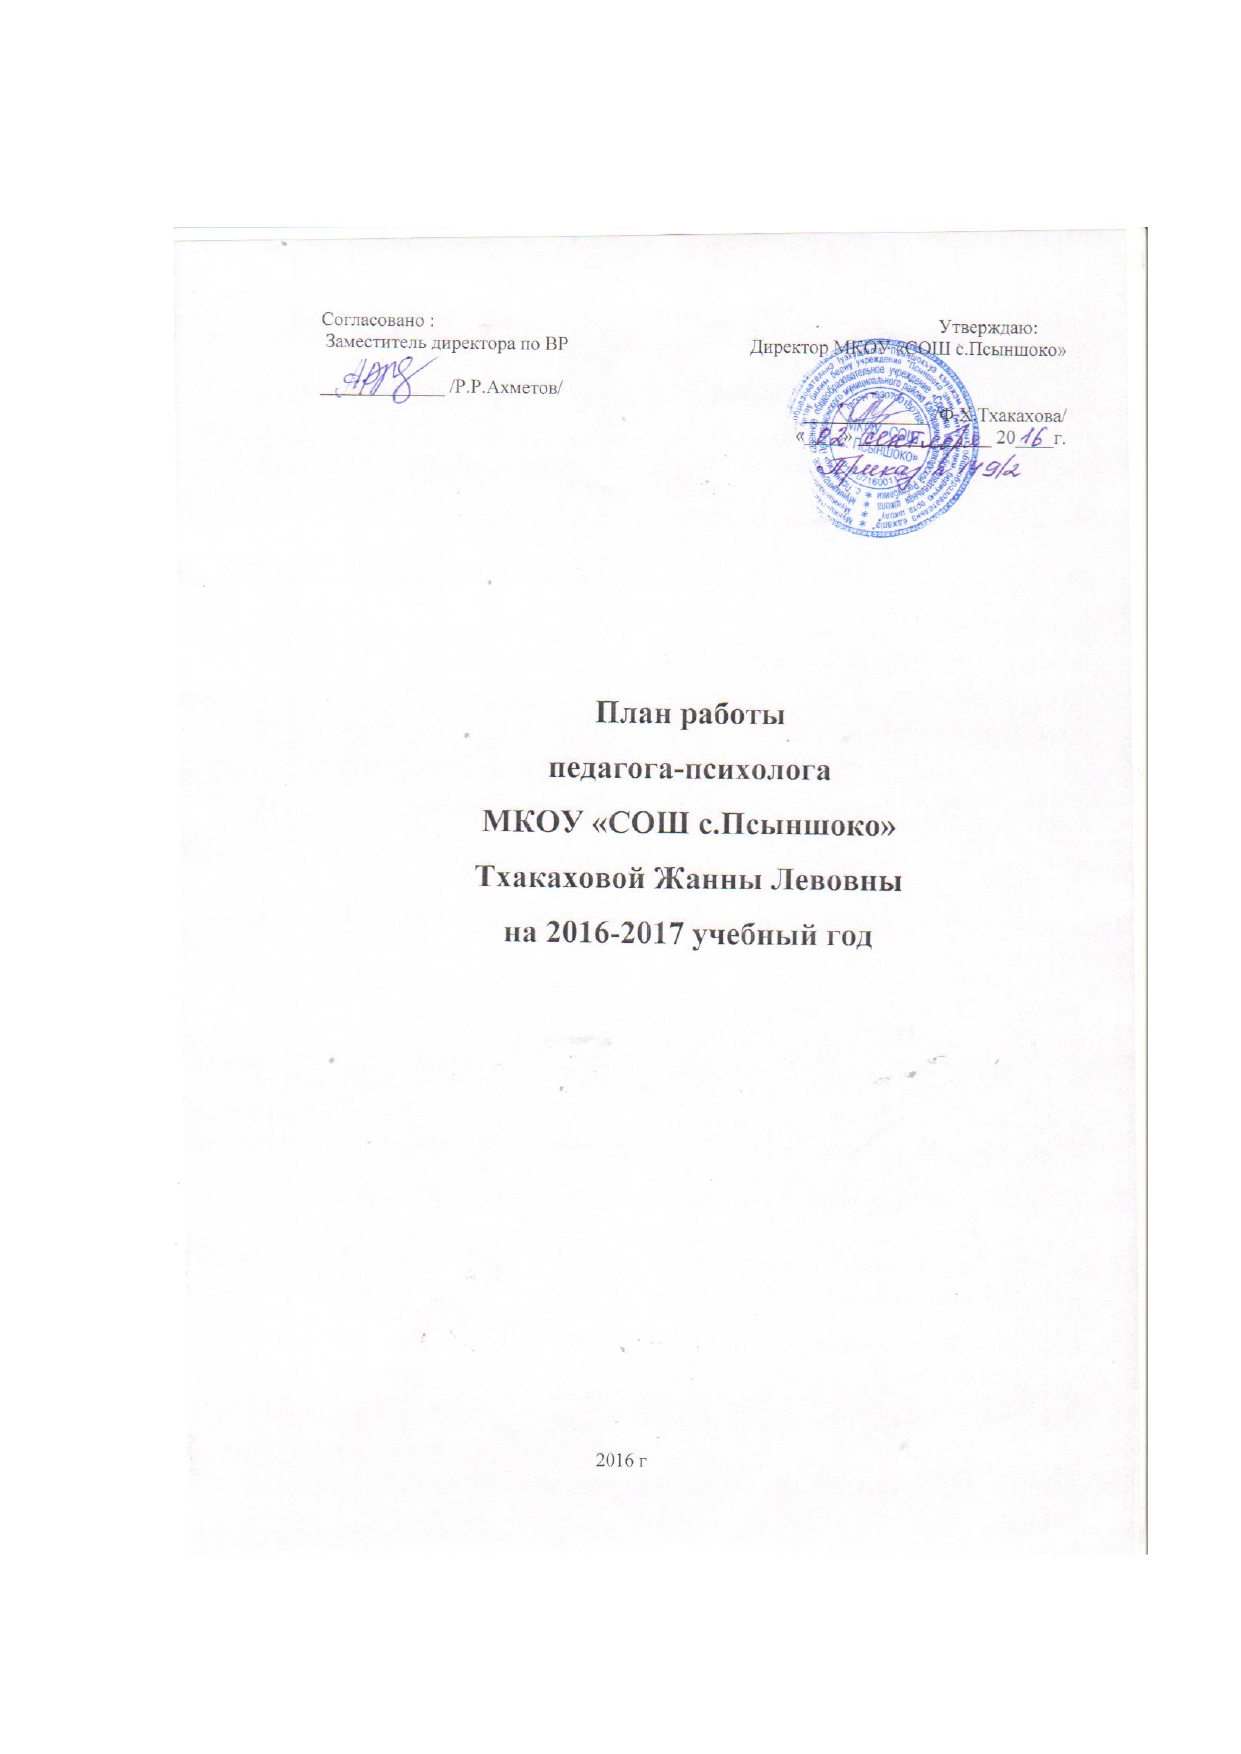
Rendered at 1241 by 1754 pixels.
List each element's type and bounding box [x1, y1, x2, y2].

picture [173, 220, 1148, 1561]
